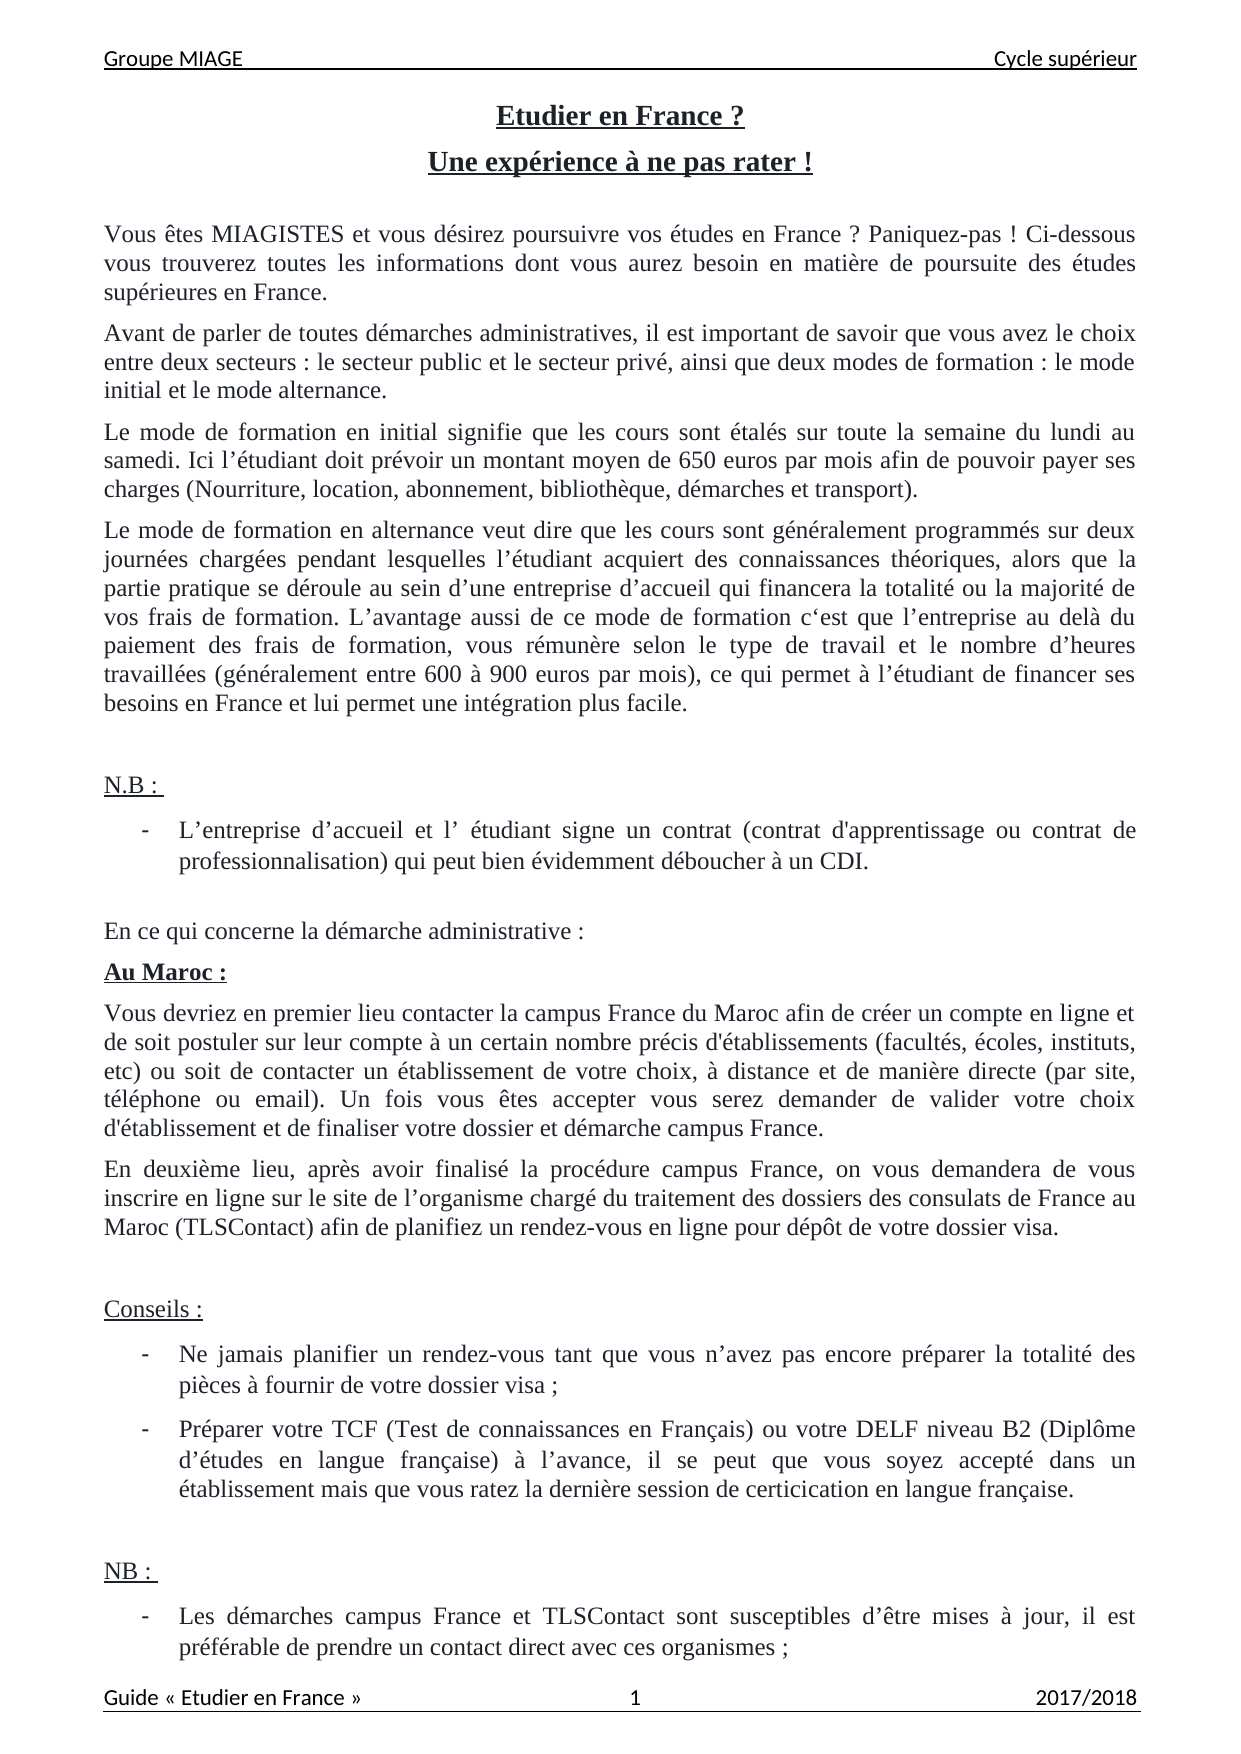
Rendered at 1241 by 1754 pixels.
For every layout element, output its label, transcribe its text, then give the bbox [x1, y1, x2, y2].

text Vous devriez en premier lieu contacter la campus France du Maroc afin de créer un compte en ligne et de soit postuler sur leur compte à un certain nombre précis d'établissements (facultés, écoles, instituts, etc) ou soit de contacter un établissement de votre choix, à distance et de manière directe (par site, téléphone ou email). Un fois vous êtes accepter vous serez demander de valider votre choix d'établissement et de finaliser votre dossier et démarche campus France. [103, 998, 1137, 1142]
text Le mode de formation en alternance veut dire que les cours sont généralement programmés sur deux journées chargées pendant lesquelles l’étudiant acquiert des connaissances théoriques, alors que la partie pratique se déroule au sein d’une entreprise d’accueil qui financera la totalité ou la majorité de vos frais de formation. L’avantage aussi de ce mode de formation c‘est que l’entreprise au delà du paiement des frais de formation, vous rémunère selon le type de travail et le nombre d’heures travaillées (généralement entre 600 à 900 euros par mois), ce qui permet à l’étudiant de financer ses besoins en France et lui permet une intégration plus facile. [103, 515, 1137, 717]
text N.B : [103, 770, 1137, 799]
text Au Maroc : [103, 957, 1137, 986]
text Conseils : [103, 1294, 1137, 1323]
list Préparer votre TCF (Test de connaissances en Français) ou votre DELF niveau B2 (Diplôme d’études en langue française) à l’avance, il se peut que vous soyez accepté dans un établissement mais que vous ratez la dernière session de certicication en langue française. [141, 1411, 1137, 1503]
text En deuxième lieu, après avoir finalisé la procédure campus France, on vous demandera de vous inscrire en ligne sur le site de l’organisme chargé du traitement des dossiers des consulats de France au Maroc (TLSContact) afin de planifiez un rendez-vous en ligne pour dépôt de votre dossier visa. [103, 1154, 1137, 1241]
text Etudier en France ? [103, 98, 1137, 132]
text Avant de parler de toutes démarches administratives, il est important de savoir que vous avez le choix entre deux secteurs : le secteur public et le secteur privé, ainsi que deux modes de formation : le mode initial et le mode alternance. [103, 318, 1137, 404]
text Le mode de formation en initial signifie que les cours sont étalés sur toute la semaine du lundi au samedi. Ici l’étudiant doit prévoir un montant moyen de 650 euros par mois afin de pouvoir payer ses charges (Nourriture, location, abonnement, bibliothèque, démarches et transport). [103, 417, 1137, 503]
list Ne jamais planifier un rendez-vous tant que vous n’avez pas encore préparer la totalité des pièces à fournir de votre dossier visa ; [141, 1336, 1137, 1398]
list Les démarches campus France et TLSContact sont susceptibles d’être mises à jour, il est préférable de prendre un contact direct avec ces organismes ; [141, 1598, 1137, 1660]
text NB : [103, 1556, 1137, 1585]
text En ce qui concerne la démarche administrative : [103, 887, 1137, 944]
text Une expérience à ne pas rater ! [103, 144, 1137, 178]
list L’entreprise d’accueil et l’ étudiant signe un contrat (contrat d'apprentissage ou contrat de professionnalisation) qui peut bien évidemment déboucher à un CDI. [141, 812, 1137, 874]
text Vous êtes MIAGISTES et vous désirez poursuivre vos études en France ? Paniquez-pas ! Ci-dessous vous trouverez toutes les informations dont vous aurez besoin en matière de poursuite des études supérieures en France. [103, 190, 1137, 305]
